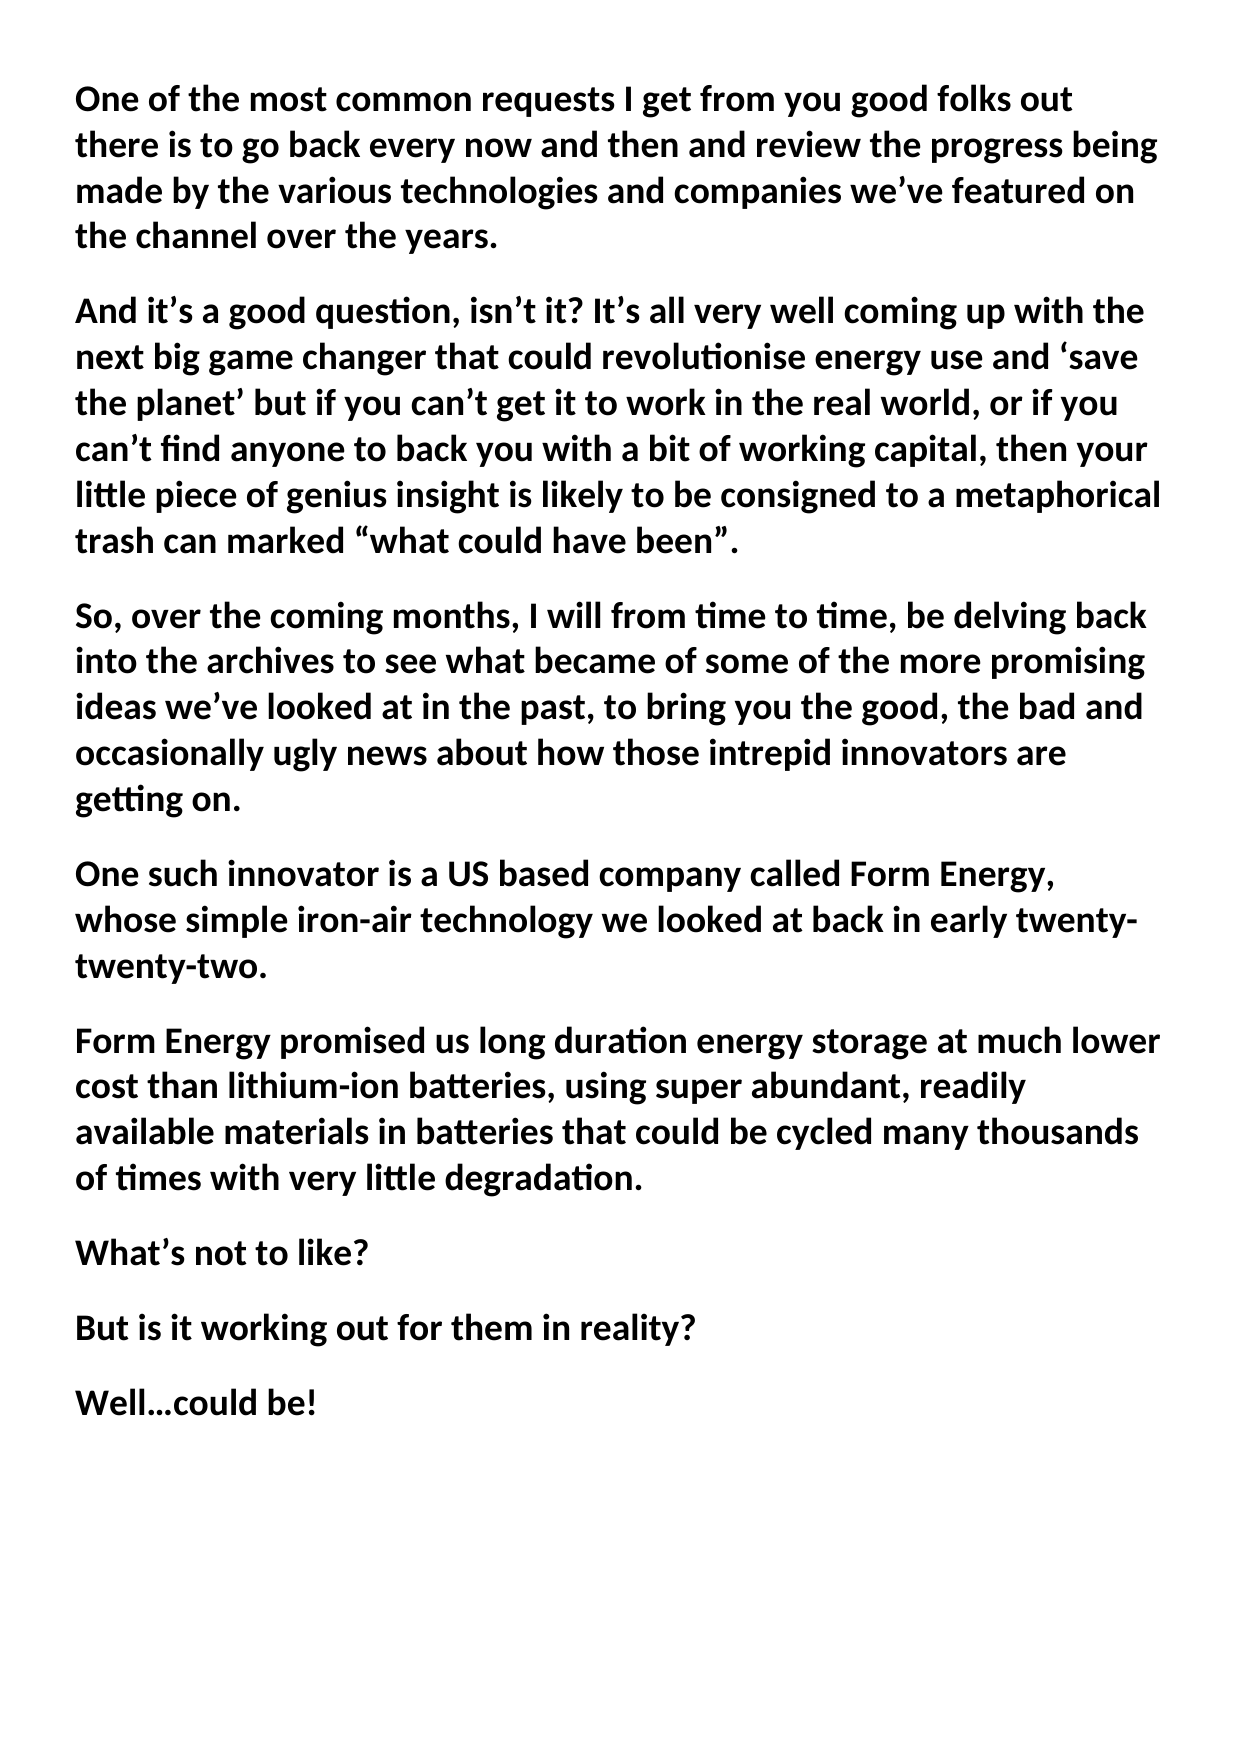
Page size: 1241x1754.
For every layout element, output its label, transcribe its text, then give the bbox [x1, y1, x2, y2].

text One such innovator is a US based company called Form Energy, whose simple iron-air technology we looked at back in early twenty-twenty-two. [75, 850, 1165, 987]
text But is it working out for them in reality? [75, 1304, 1165, 1350]
text What’s not to like? [75, 1229, 1165, 1275]
text Well…could be! [75, 1379, 1165, 1425]
text And it’s a good question, isn’t it? It’s all very well coming up with the next big game changer that could revolutionise energy use and ‘save the planet’ but if you can’t get it to work in the real world, or if you can’t find anyone to back you with a bit of working capital, then your little piece of genius insight is likely to be consigned to a metaphorical trash can marked “what could have been”. [75, 287, 1165, 562]
text So, over the coming months, I will from time to time, be delving back into the archives to see what became of some of the more promising ideas we’ve looked at in the past, to bring you the good, the bad and occasionally ugly news about how those intrepid innovators are getting on. [75, 592, 1165, 821]
text One of the most common requests I get from you good folks out there is to go back every now and then and review the progress being made by the various technologies and companies we’ve featured on the channel over the years. [75, 75, 1165, 258]
text Form Energy promised us long duration energy storage at much lower cost than lithium-ion batteries, using super abundant, readily available materials in batteries that could be cycled many thousands of times with very little degradation. [75, 1017, 1165, 1200]
